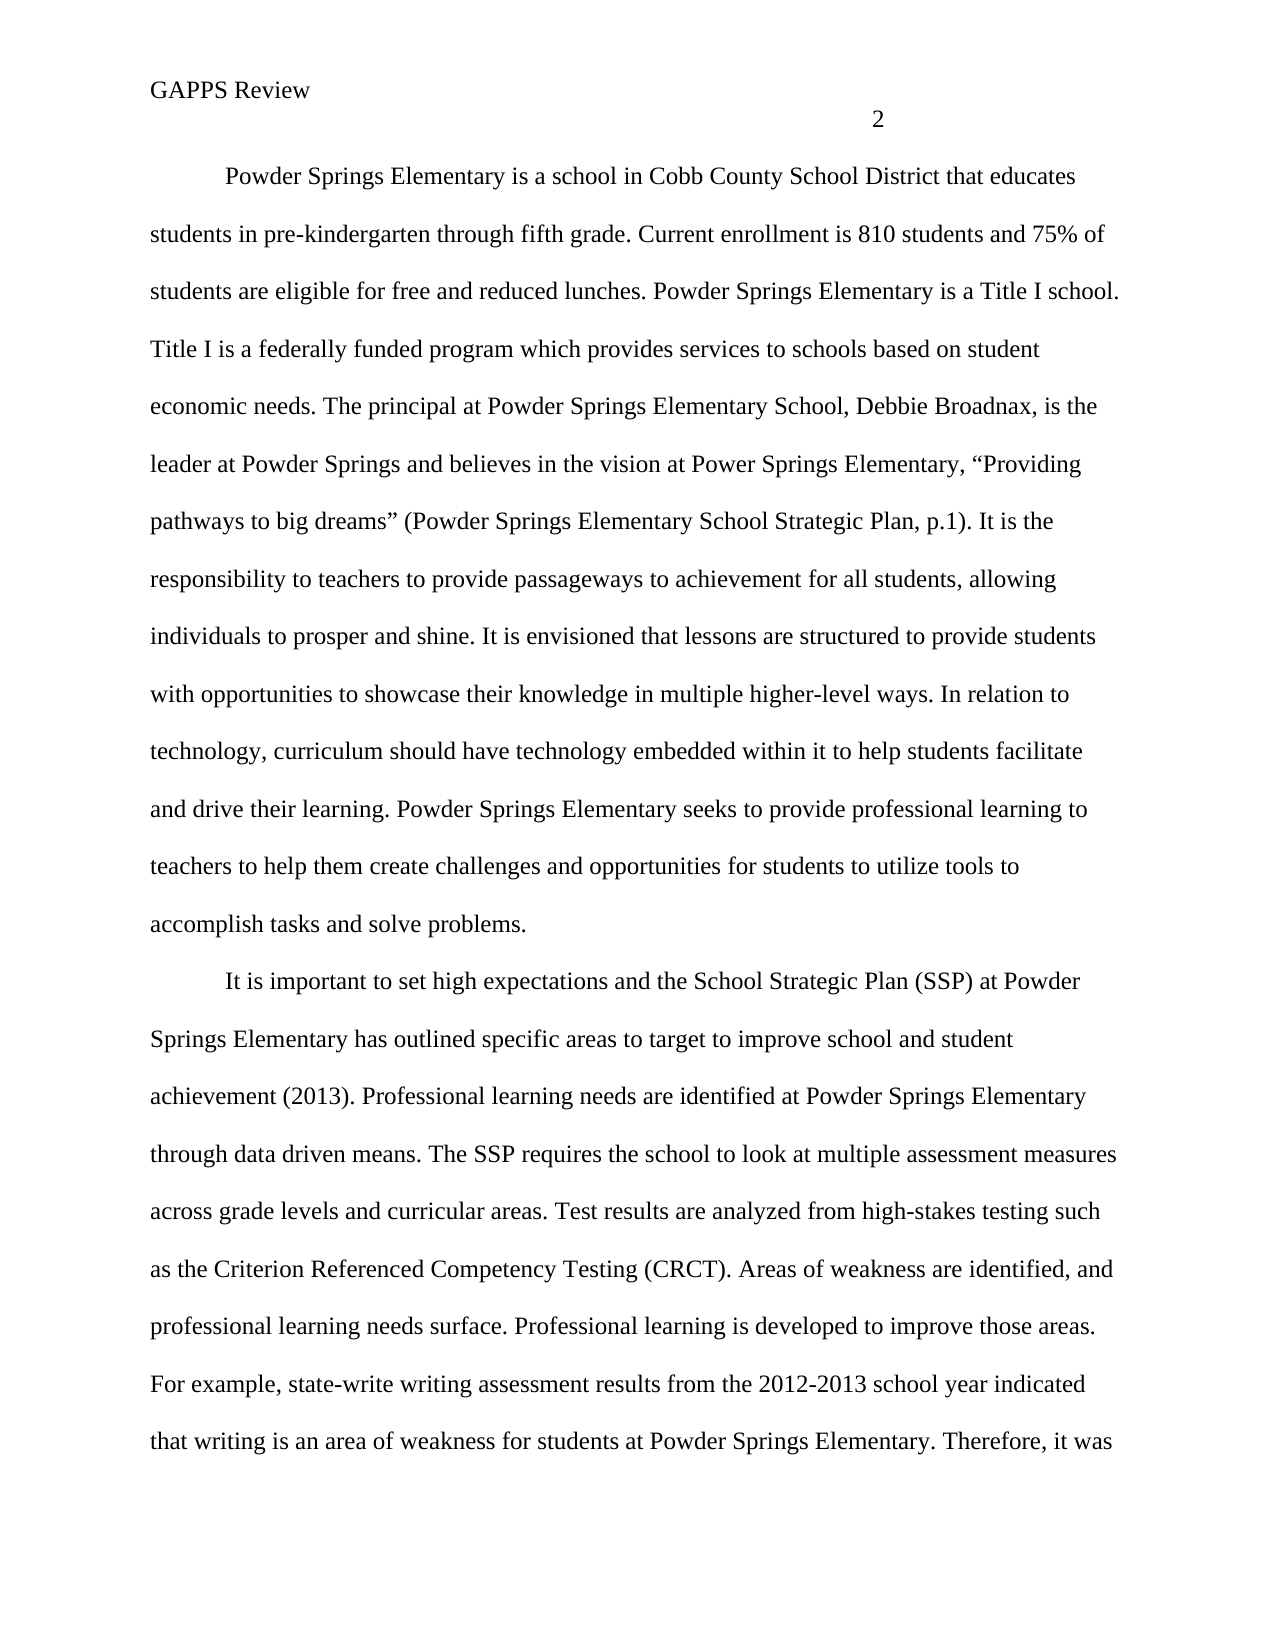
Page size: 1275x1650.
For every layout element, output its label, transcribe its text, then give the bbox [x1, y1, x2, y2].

text Powder Springs Elementary is a school in Cobb County School District that educates students in pre-kindergarten through fifth grade. Current enrollment is 810 students and 75% of students are eligible for free and reduced lunches. Powder Springs Elementary is a Title I school. Title I is a federally funded program which provides services to schools based on student economic needs. The principal at Powder Springs Elementary School, Debbie Broadnax, is the leader at Powder Springs and believes in the vision at Power Springs Elementary, “Providing pathways to big dreams” (Powder Springs Elementary School Strategic Plan, p.1). It is the responsibility to teachers to provide passageways to achievement for all students, allowing individuals to prosper and shine. It is envisioned that lessons are structured to provide students with opportunities to showcase their knowledge in multiple higher-level ways. In relation to technology, curriculum should have technology embedded within it to help students facilitate and drive their learning. Powder Springs Elementary seeks to provide professional learning to teachers to help them create challenges and opportunities for students to utilize tools to accomplish tasks and solve problems. [150, 161, 1125, 937]
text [150, 966, 1125, 1455]
